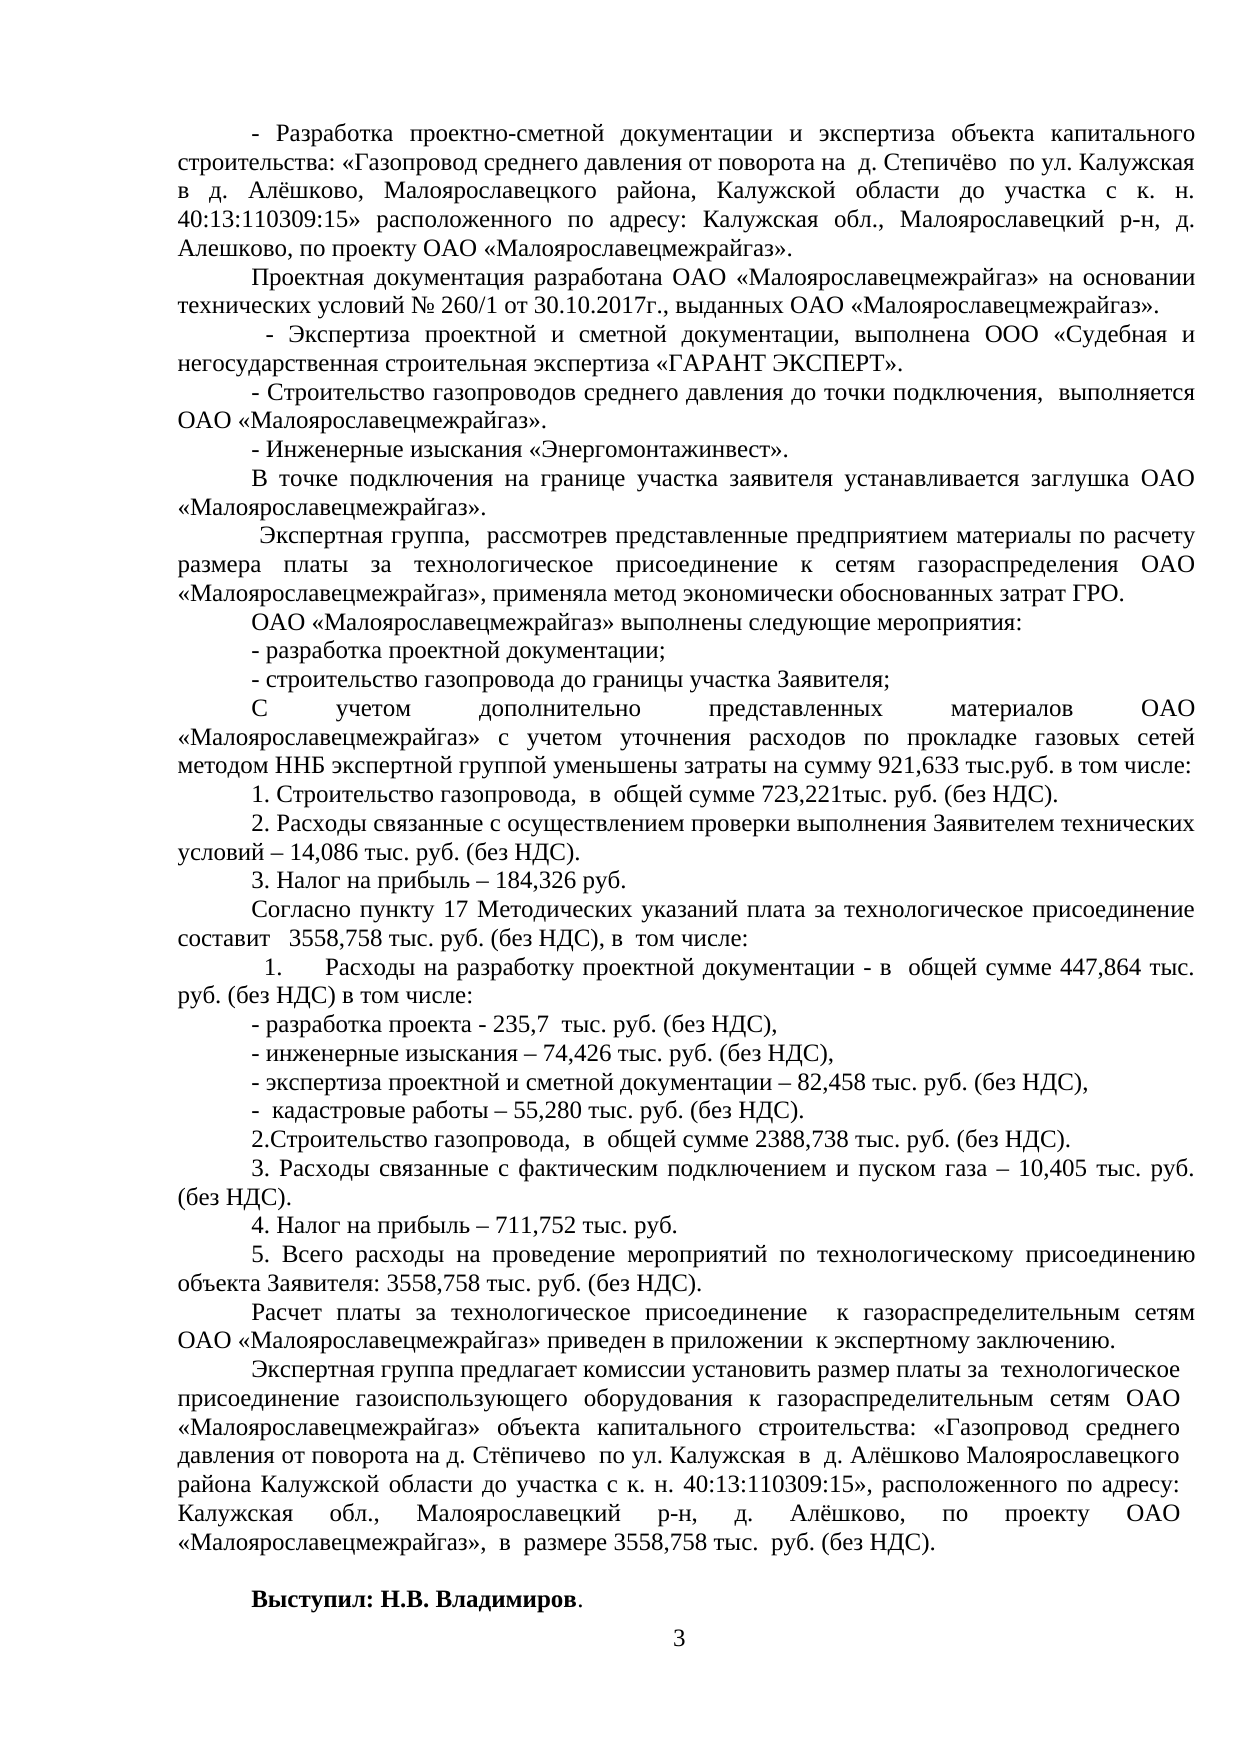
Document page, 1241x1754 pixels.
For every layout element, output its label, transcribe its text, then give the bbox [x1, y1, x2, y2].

text - Инженерные изыскания «Энергомонтажинвест». [177, 434, 1196, 463]
text - разработка проектной документации; [177, 636, 1196, 664]
text 2.Строительство газопровода, в общей сумме 2388,738 тыс. руб. (без НДС). [177, 1124, 1196, 1153]
text С учетом дополнительно представленных материалов ОАО «Малоярославецмежрайгаз» с учетом уточнения расходов по прокладке газовых сетей методом ННБ экспертной группой уменьшены затраты на сумму 921,633 тыс.руб. в том числе: [177, 693, 1196, 779]
text 1. Строительство газопровода, в общей сумме 723,221тыс. руб. (без НДС). [177, 779, 1196, 808]
text 3. Расходы связанные с фактическим подключением и пуском газа – 10,405 тыс. руб. (без НДС). [177, 1153, 1196, 1211]
text - Разработка проектно-сметной документации и экспертиза объекта капитального строительства: «Газопровод среднего давления от поворота на д. Степичёво по ул. Калужская в д. Алёшково, Малоярославецкого района, Калужской области до участка с к. н. 40:13:110309:15» расположенного по адресу: Калужская обл., Малоярославецкий р-н, д. Алешково, по проекту ОАО «Малоярославецмежрайгаз». [177, 118, 1196, 262]
text Согласно пункту 17 Методических указаний плата за технологическое присоединение составит 3558,758 тыс. руб. (без НДС), в том числе: [177, 894, 1196, 952]
text Проектная документация разработана ОАО «Малоярославецмежрайгаз» на основании технических условий № 260/1 от 30.10.2017г., выданных ОАО «Малоярославецмежрайгаз». [177, 262, 1196, 319]
text - инженерные изыскания – 74,426 тыс. руб. (без НДС), [177, 1038, 1196, 1067]
text ОАО «Малоярославецмежрайгаз» выполнены следующие мероприятия: [177, 607, 1196, 636]
text - Строительство газопроводов среднего давления до точки подключения, выполняется ОАО «Малоярославецмежрайгаз». [177, 377, 1196, 434]
text - Экспертиза проектной и сметной документации, выполнена ООО «Судебная и негосударственная строительная экспертиза «ГАРАНТ ЭКСПЕРТ». [177, 319, 1196, 377]
text 1. Расходы на разработку проектной документации - в общей сумме 447,864 тыс. руб. (без НДС) в том числе: [177, 952, 1196, 1009]
text - строительство газопровода до границы участка Заявителя; [177, 664, 1196, 693]
text - экспертиза проектной и сметной документации – 82,458 тыс. руб. (без НДС), [177, 1067, 1196, 1096]
text 5. Всего расходы на проведение мероприятий по технологическому присоединению объекта Заявителя: 3558,758 тыс. руб. (без НДС). [177, 1239, 1196, 1297]
text 3. Налог на прибыль – 184,326 руб. [177, 866, 1196, 894]
text Выступил: Н.В. Владимиров. [177, 1584, 1181, 1613]
text - кадастровые работы – 55,280 тыс. руб. (без НДС). [177, 1096, 1196, 1124]
text 4. Налог на прибыль – 711,752 тыс. руб. [177, 1211, 1196, 1239]
text Экспертная группа, рассмотрев представленные предприятием материалы по расчету размера платы за технологическое присоединение к сетям газораспределения ОАО «Малоярославецмежрайгаз», применяла метод экономически обоснованных затрат ГРО. [177, 521, 1196, 607]
text Расчет платы за технологическое присоединение к газораспределительным сетям ОАО «Малоярославецмежрайгаз» приведен в приложении к экспертному заключению. [177, 1297, 1196, 1354]
text В точке подключения на границе участка заявителя устанавливается заглушка ОАО «Малоярославецмежрайгаз». [177, 463, 1196, 521]
text 2. Расходы связанные с осуществлением проверки выполнения Заявителем технических условий – 14,086 тыс. руб. (без НДС). [177, 808, 1196, 866]
text Экспертная группа предлагает комиссии установить размер платы за технологическое присоединение газоиспользующего оборудования к газораспределительным сетям ОАО «Малоярославецмежрайгаз» объекта капитального строительства: «Газопровод среднего давления от поворота на д. Стёпичево по ул. Калужская в д. Алёшково Малоярославецкого района Калужской области до участка с к. н. 40:13:110309:15», расположенного по адресу: Калужская обл., Малоярославецкий р-н, д. Алёшково, по проекту ОАО «Малоярославецмежрайгаз», в размере 3558,758 тыс. руб. (без НДС). [177, 1354, 1181, 1556]
text - разработка проекта - 235,7 тыс. руб. (без НДС), [177, 1009, 1196, 1038]
